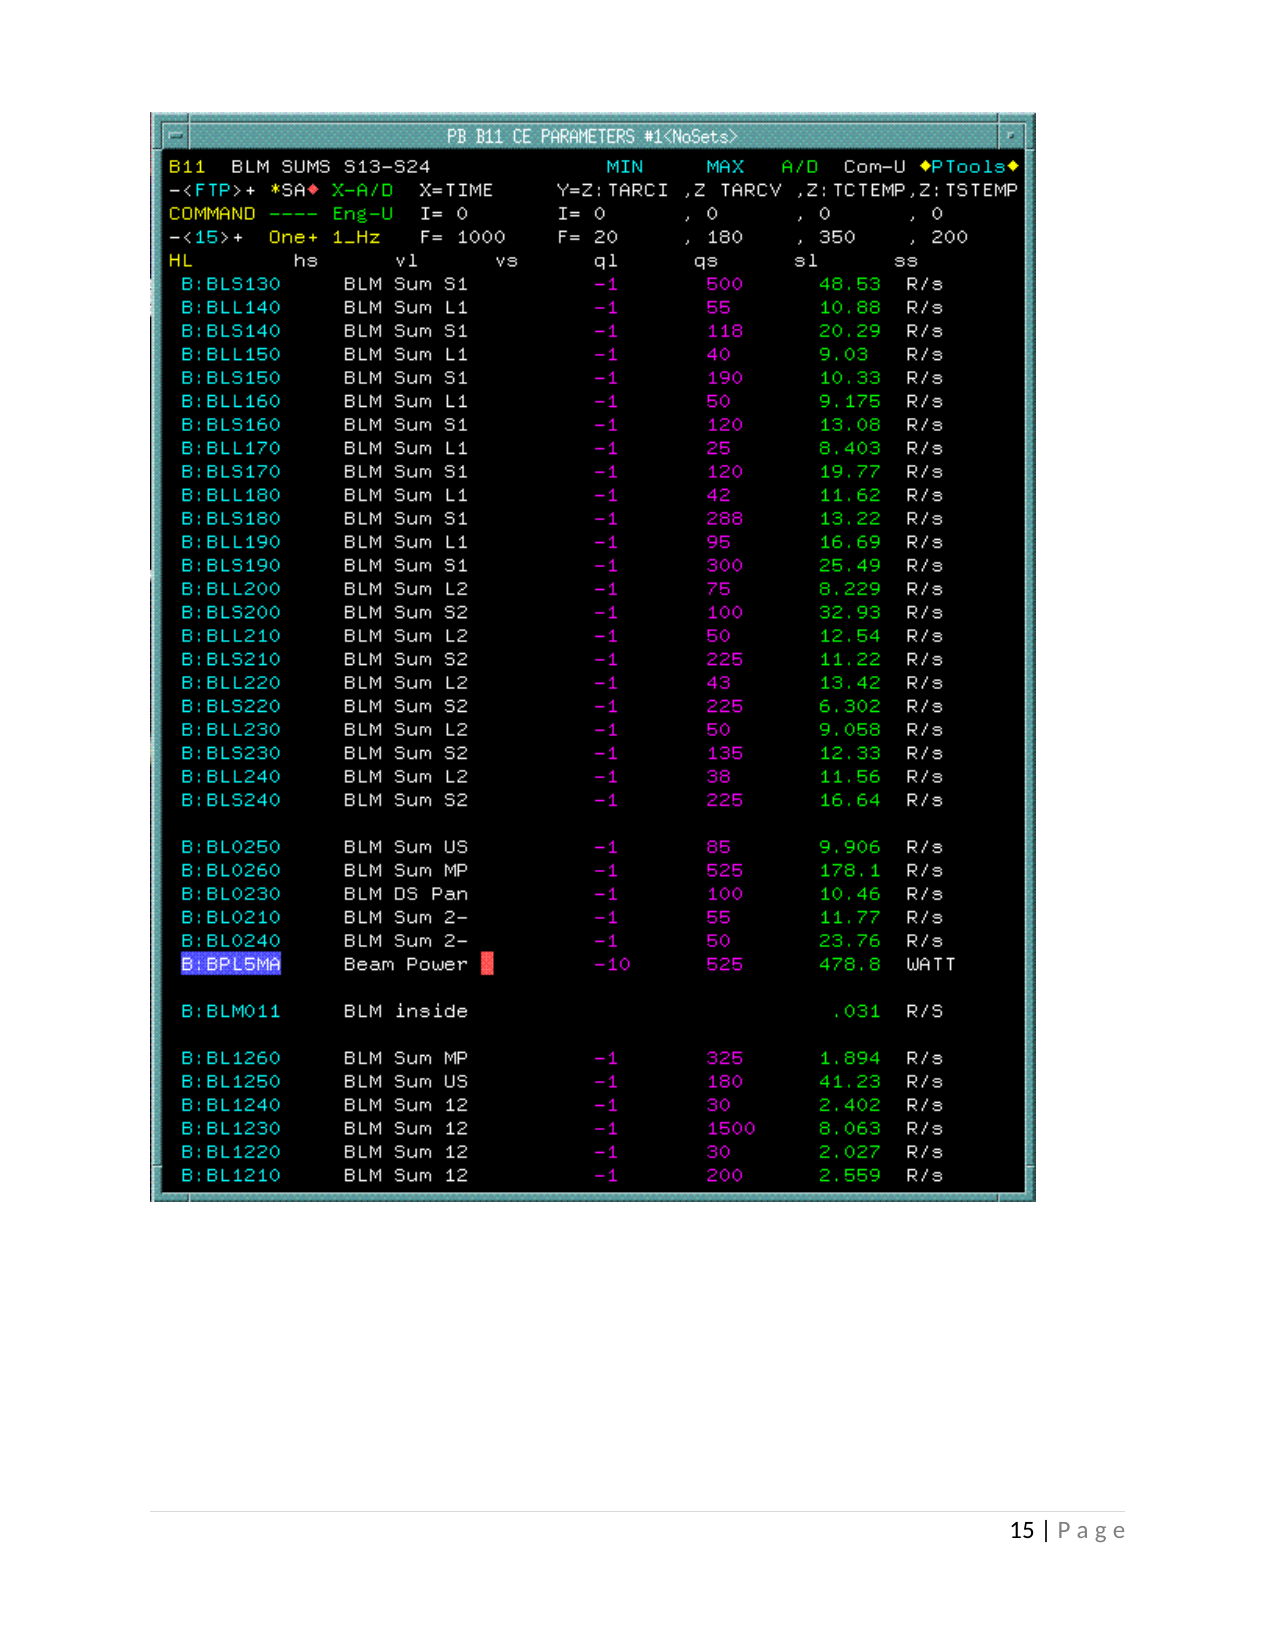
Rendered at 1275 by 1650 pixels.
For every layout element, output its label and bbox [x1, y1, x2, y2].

picture [150, 112, 1036, 1202]
